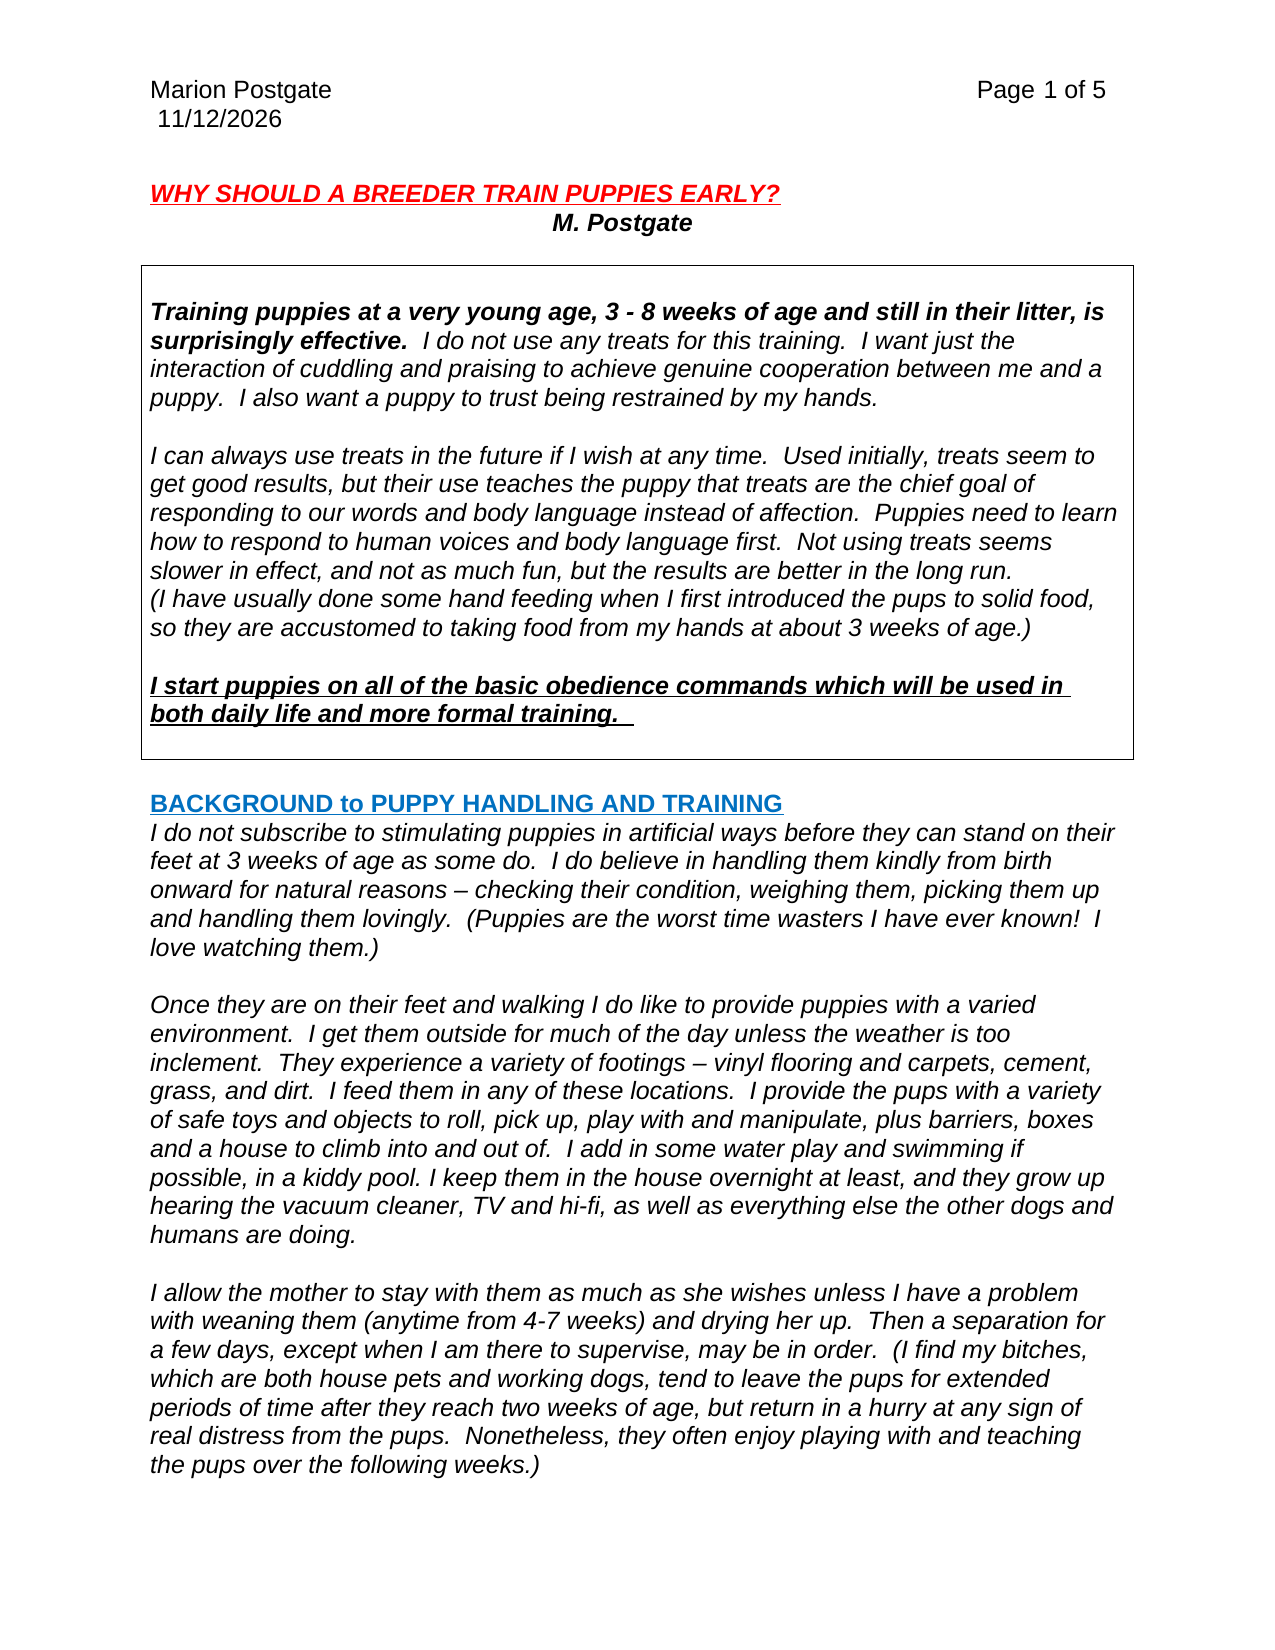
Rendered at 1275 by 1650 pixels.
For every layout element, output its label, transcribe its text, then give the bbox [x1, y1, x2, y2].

text (I have usually done some hand feeding when I first introduced the pups to solid food, so they are accustomed to taking food from my hands at about 3 weeks of age.) [150, 584, 1125, 642]
subtitle BACKGROUND to PUPPY HANDLING AND TRAINING [150, 789, 1125, 817]
text WHY SHOULD A BREEDER TRAIN PUPPIES EARLY? [150, 179, 1125, 207]
text I can always use treats in the future if I wish at any time. Used initially, treats seem to get good results, but their use teaches the puppy that treats are the chief goal of responding to our words and body language instead of affection. Puppies need to learn how to respond to human voices and body language first. Not using treats seems slower in effect, and not as much fun, but the results are better in the long run. [150, 441, 1125, 584]
text M. Postgate [150, 207, 1125, 236]
text Once they are on their feet and walking I do like to provide puppies with a varied environment. I get them outside for much of the day unless the weather is too inclement. They experience a variety of footings – vinyl flooring and carpets, cement, grass, and dirt. I feed them in any of these locations. I provide the pups with a variety of safe toys and objects to roll, pick up, play with and manipulate, plus barriers, boxes and a house to climb into and out of. I add in some water play and swimming if possible, in a kiddy pool. I keep them in the house overnight at least, and they grow up hearing the vacuum cleaner, TV and hi-fi, as well as everything else the other dogs and humans are doing. [150, 990, 1125, 1249]
text I allow the mother to stay with them as much as she wishes unless I have a problem with weaning them (anytime from 4-7 weeks) and drying her up. Then a separation for a few days, except when I am there to supervise, may be in order. (I find my bitches, which are both house pets and working dogs, tend to leave the pups for extended periods of time after they reach two weeks of age, but return in a hurry at any sign of real distress from the pups. Nonetheless, they often enjoy playing with and teaching the pups over the following weeks.) [150, 1277, 1125, 1479]
text I start puppies on all of the basic obedience commands which will be used in both daily life and more formal training. [150, 671, 1125, 728]
text I do not subscribe to stimulating puppies in artificial ways before they can stand on their feet at 3 weeks of age as some do. I do believe in handling them kindly from birth onward for natural reasons – checking their condition, weighing them, picking them up and handling them lovingly. (Puppies are the worst time wasters I have ever known! I love watching them.) [150, 817, 1125, 961]
text Training puppies at a very young age, 3 - 8 weeks of age and still in their litter, is surprisingly effective. I do not use any treats for this training. I want just the interaction of cuddling and praising to achieve genuine cooperation between me and a puppy. I also want a puppy to trust being restrained by my hands. [150, 297, 1125, 412]
